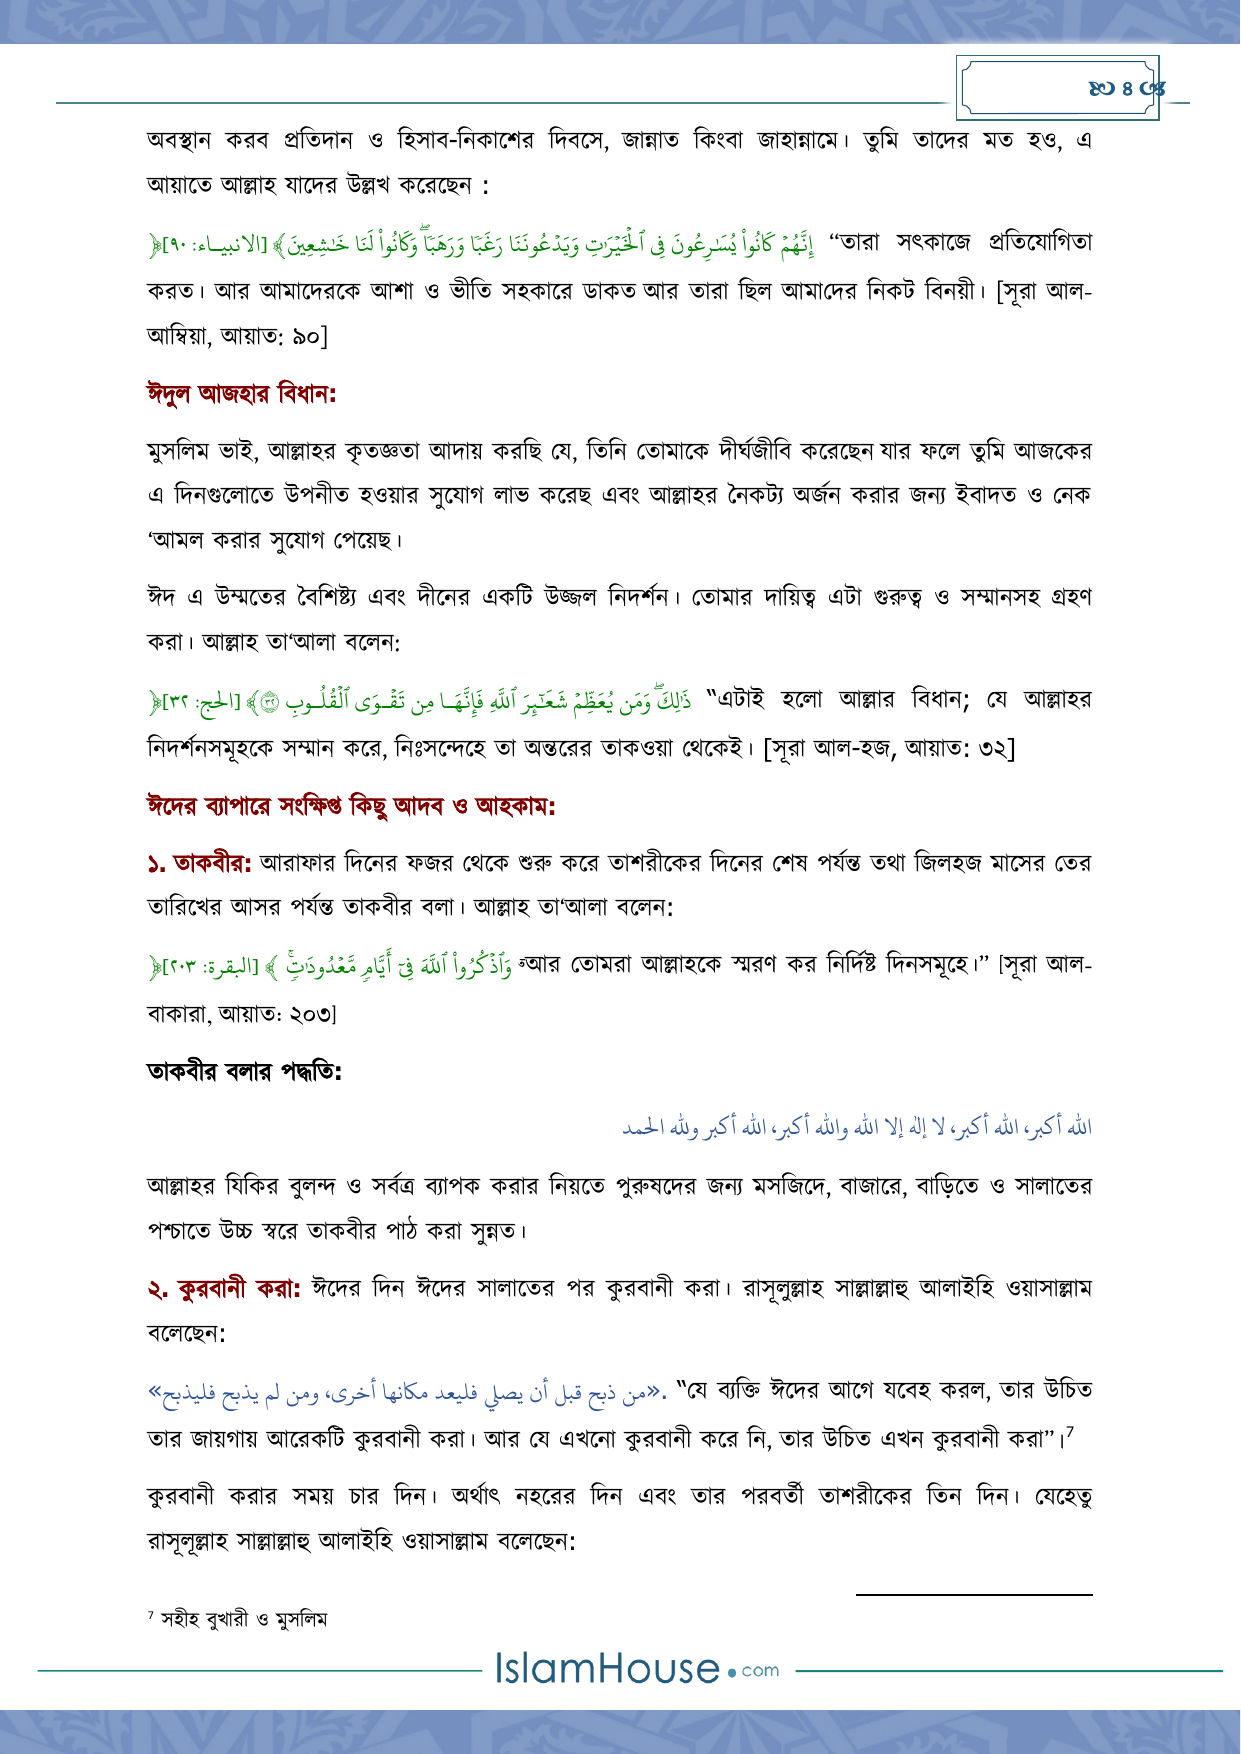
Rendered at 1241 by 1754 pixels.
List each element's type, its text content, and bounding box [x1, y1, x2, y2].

text الله أكبر، الله أكبر، لا إله إلا الله والله أكبر، الله أكبر ولله الحمد [148, 1106, 1092, 1148]
text ২. কুরবানী করা: ঈদের দিন ঈদের সালাতের পর কুরবানী করা। রাসূলুল্লাহ সাল্লাল্লাহু আলাইহি ওয়াসাল্লাম বলেছেন: [148, 1266, 1092, 1352]
text ﴿إِنَّهُمۡ كَانُواْ يُسَٰرِعُونَ فِي ٱلۡخَيۡرَٰتِ وَيَدۡعُونَنَا رَغَبٗا وَرَهَبٗاۖ وَكَانُواْ لَنَا خَٰشِعِينَ﴾ [الانبياء: ٩٠] “তারা সৎকাজে প্রতিযোগিতা করত। আর আমাদেরকে আশা ও ভীতি সহকারে ডাকত আর তারা ছিল আমাদের নিকট বিনয়ী। [সূরা আল-আম্বিয়া, আয়াত: ৯০] [148, 220, 1092, 356]
picture [28, 1645, 483, 1691]
picture [487, 1646, 1224, 1691]
text «من ذبح قبل أن يصلي فليعد مكانها أخرى، ومن لم يذبح فليذبح». “যে ব্যক্তি ঈদের আগে যবেহ করল, তার উচিত তার জায়গায় আরেকটি কুরবানী করা। আর যে এখনো কুরবানী করে নি, তার উচিত এখন কুরবানী করা”। [148, 1368, 1092, 1458]
text ঈদের ব্যাপারে সংক্ষিপ্ত কিছু আদব ও আহকাম: [148, 783, 1092, 825]
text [148, 118, 1092, 204]
text ১. তাকবীর: আরাফার দিনের ফজর থেকে শুরু করে তাশরীকের দিনের শেষ পর্যন্ত তথা জিলহজ মাসের তের তারিখের আসর পর্যন্ত তাকবীর বলা। আল্লাহ তা‘আলা বলেন: [148, 841, 1092, 927]
text মুসলিম ভাই, আল্লাহর কৃতজ্ঞতা আদায় করছি যে, তিনি তোমাকে দীর্ঘজীবি করেছেন যার ফলে তুমি আজকের এ দিনগুলোতে উপনীত হওয়ার সুযোগ লাভ করেছ এবং আল্লাহর নৈকট্য অর্জন করার জন্য ইবাদত ও নেক ‘আমল করার সুযোগ পেয়েছ। [148, 428, 1092, 559]
text ﴿ذَٰلِكَۖ وَمَن يُعَظِّمۡ شَعَٰٓئِرَ ٱللَّهِ فَإِنَّهَا مِن تَقۡوَى ٱلۡقُلُوبِ ٣٢﴾ [الحج: ٣٢] “এটাই হলো আল্লার বিধান; যে আল্লাহর নিদর্শনসমূহকে সম্মান করে, নিঃসন্দেহে তা অন্তরের তাকওয়া থেকেই। [সূরা আল-হজ, আয়াত: ৩২] [148, 677, 1092, 768]
text কুরবানী করার সময় চার দিন। অর্থাৎ নহরের দিন এবং তার পরবর্তী তাশরীকের তিন দিন। যেহেতু রাসূলূল্লাহ সাল্লাল্লাহু আলাইহি ওয়াসাল্লাম বলেছেন: [148, 1474, 1092, 1560]
text ঈদুল আজহার বিধান: [148, 371, 1092, 413]
text ঈদ এ উম্মতের বৈশিষ্ট্য এবং দীনের একটি উজ্জল নিদর্শন। তোমার দায়িত্ব এটা গুরুত্ব ও সম্মানসহ গ্রহণ করা। আল্লাহ তা‘আলা বলেন: [148, 575, 1092, 661]
text আল্লাহর যিকির বুলন্দ ও সর্বত্র ব্যাপক করার নিয়তে পুরুষদের জন্য মসজিদে, বাজারে, বাড়িতে ও সালাতের পশ্চাতে উচ্চ স্বরে তাকবীর পাঠ করা সুন্নত। [148, 1164, 1092, 1250]
text তাকবীর বলার পদ্ধতি: [148, 1049, 1092, 1091]
text ﴿وَٱذۡكُرُواْ ٱللَّهَ فِيٓ أَيَّامٖ مَّعۡدُودَٰتٖۚ ﴾ [البقرة: ٢٠٣] “আর তোমরা আল্লাহকে স্মরণ কর নির্দিষ্ট দিনসমূহে।” [সূরা আল-বাকারা, আয়াত: ২০৩] [148, 942, 1092, 1033]
